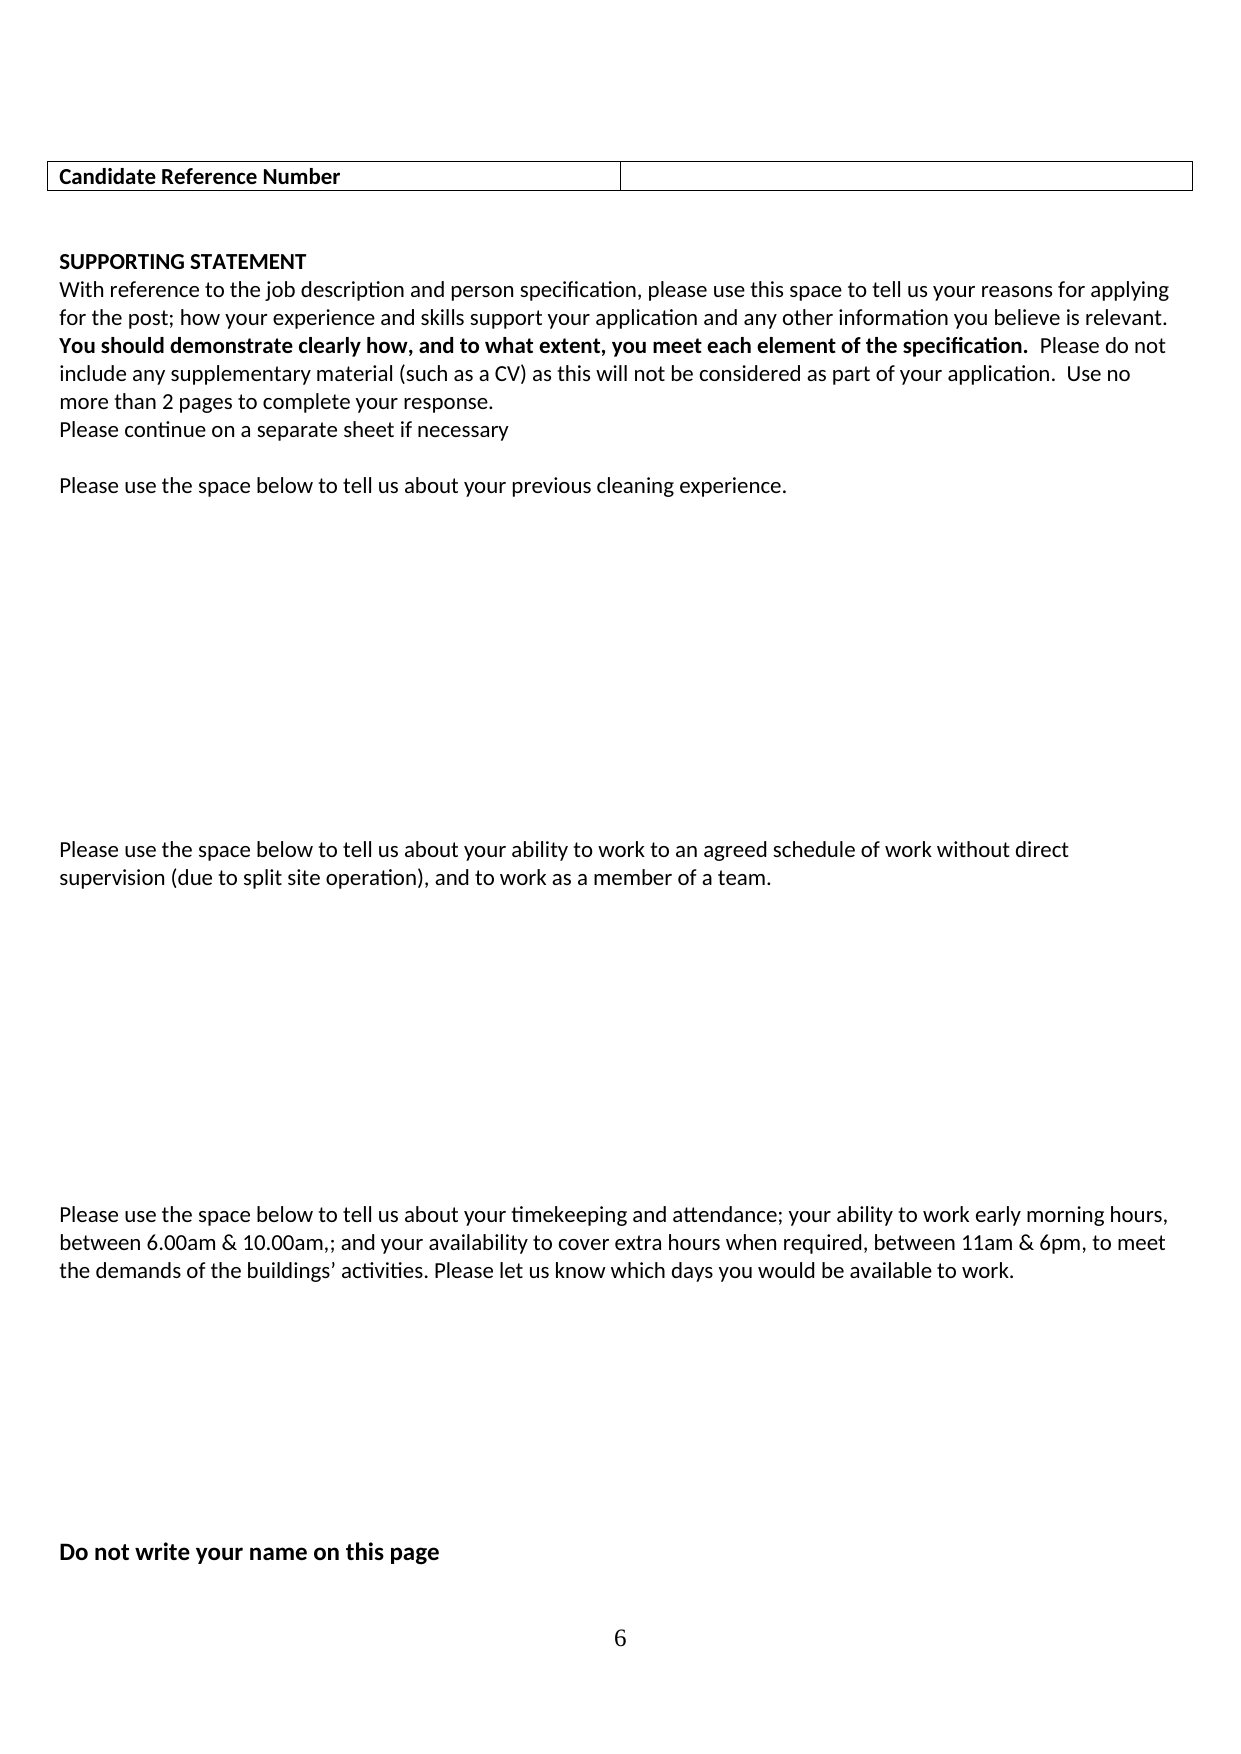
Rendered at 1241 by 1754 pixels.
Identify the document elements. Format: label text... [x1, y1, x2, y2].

text Please continue on a separate sheet if necessary [59, 415, 1181, 443]
text SUPPORTING STATEMENT [59, 247, 1181, 275]
text Please use the space below to tell us about your previous cleaning experience. [59, 471, 1181, 499]
text Do not write your name on this page [59, 1536, 1181, 1567]
text Please use the space below to tell us about your timekeeping and attendance; your ability to work early morning hours, between 6.00am & 10.00am,; and your availability to cover extra hours when required, between 11am & 6pm, to meet the demands of the buildings’ activities. Please let us know which days you would be available to work. [59, 1200, 1181, 1284]
text With reference to the job description and person specification, please use this space to tell us your reasons for applying for the post; how your experience and skills support your application and any other information you believe is relevant. You should demonstrate clearly how, and to what extent, you meet each element of the specification. Please do not include any supplementary material (such as a CV) as this will not be considered as part of your application. Use no more than 2 pages to complete your response. [59, 275, 1181, 415]
table_header Candidate Reference Number [48, 162, 620, 190]
table_header [621, 162, 1192, 190]
text Please use the space below to tell us about your ability to work to an agreed schedule of work without direct supervision (due to split site operation), and to work as a member of a team. [59, 836, 1181, 892]
